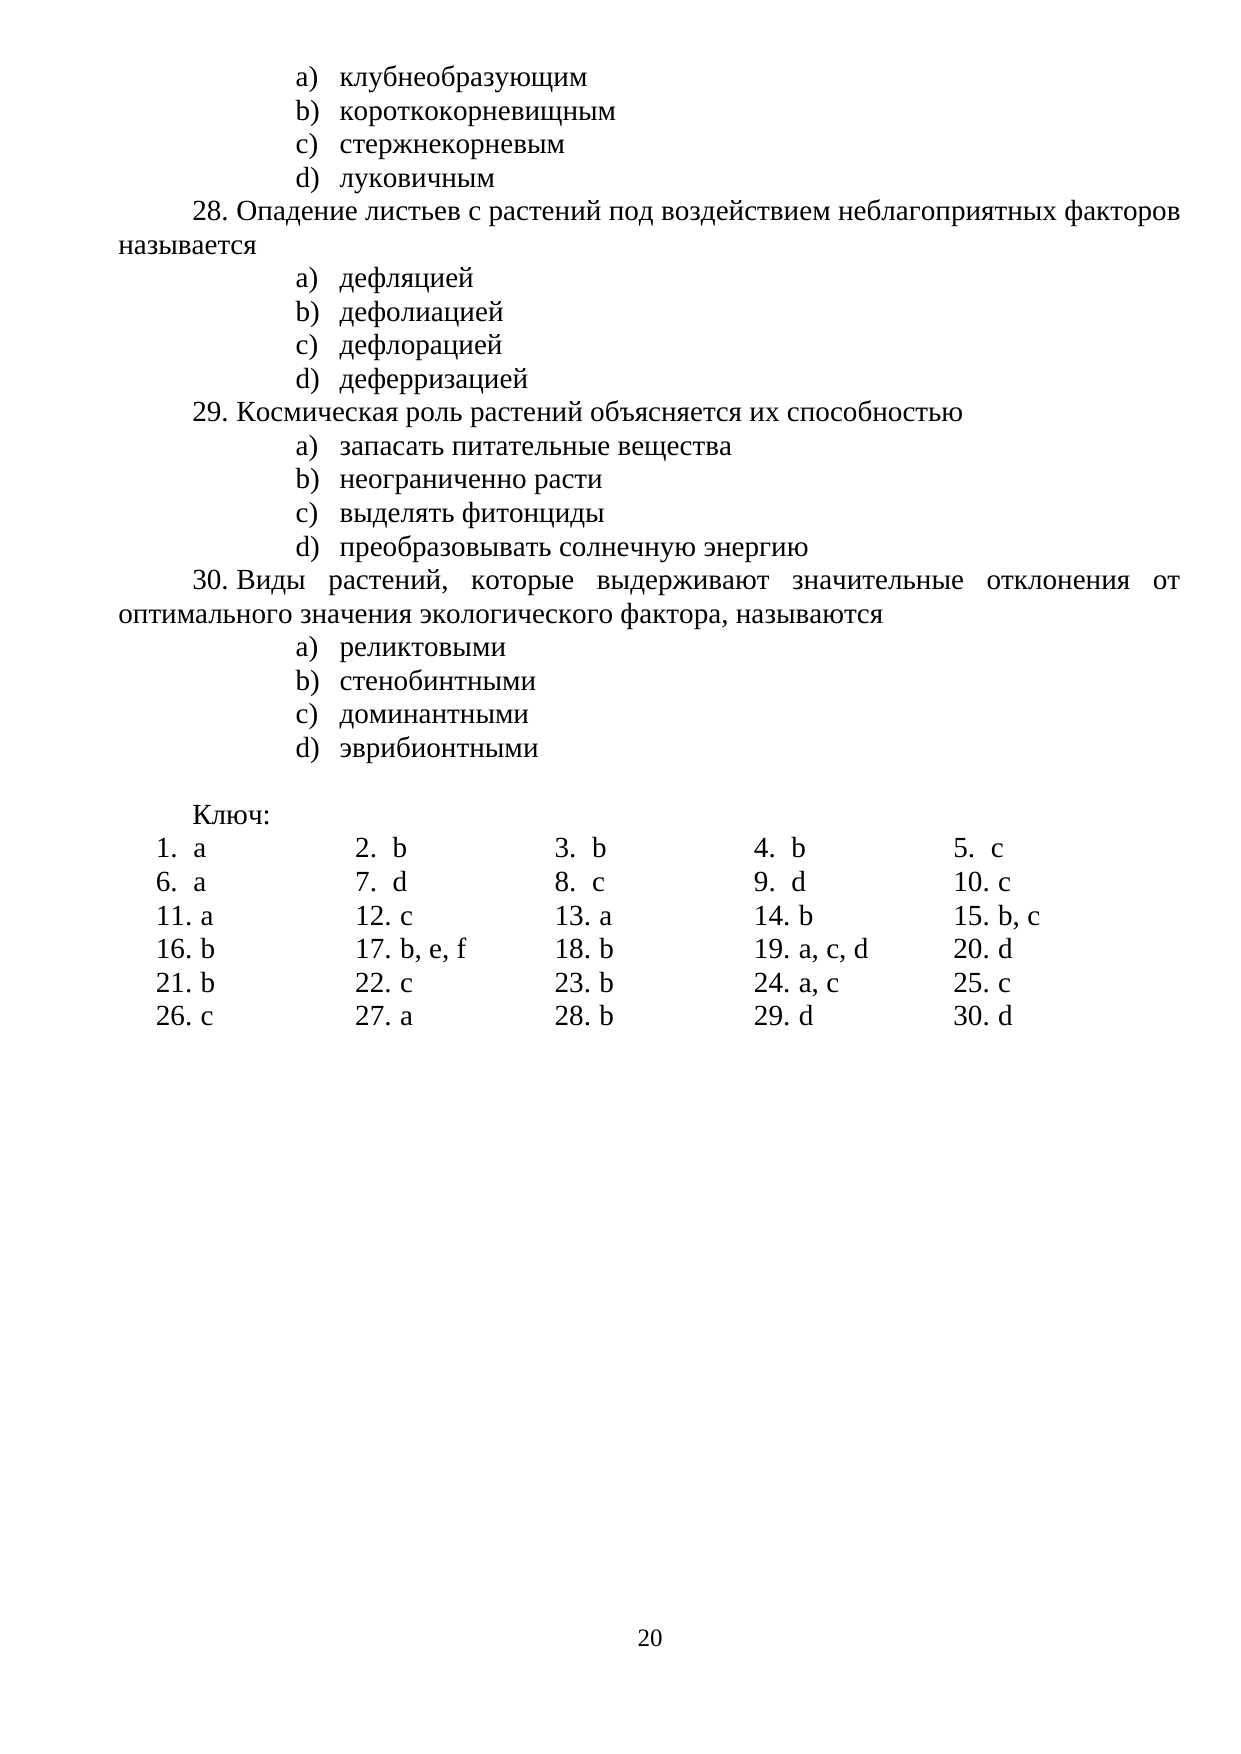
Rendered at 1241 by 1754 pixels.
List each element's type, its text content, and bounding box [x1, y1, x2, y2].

table_header b [705, 831, 904, 864]
list Космическая роль растений объясняется их способностью [118, 394, 1181, 428]
list луковичным [295, 160, 1181, 193]
table_cell b, c [904, 898, 1104, 931]
table_cell d [705, 998, 904, 1032]
table_cell d [904, 931, 1104, 965]
list деферризацией [295, 361, 1181, 394]
table_cell b [506, 965, 705, 998]
table_cell c [506, 864, 705, 898]
list стержнекорневым [295, 126, 1181, 160]
table_cell c [107, 998, 306, 1032]
table_cell c [306, 965, 506, 998]
table_cell b [107, 931, 306, 965]
table_cell d [306, 864, 506, 898]
table_header b [506, 831, 705, 864]
table_cell b, e, f [306, 931, 506, 965]
table_header a [107, 831, 306, 864]
table_cell a [107, 898, 306, 931]
list стенобинтными [295, 663, 1181, 696]
table_cell d [705, 864, 904, 898]
table_cell a [506, 898, 705, 931]
table_cell b [506, 998, 705, 1032]
table_cell a, c [705, 965, 904, 998]
list выделять фитонциды [295, 495, 1181, 529]
table_header c [904, 831, 1104, 864]
table_cell b [506, 931, 705, 965]
table_cell b [705, 898, 904, 931]
table_cell c [306, 898, 506, 931]
list реликтовыми [295, 629, 1181, 663]
list запасать питательные вещества [295, 428, 1181, 462]
text Ключ: [118, 797, 1181, 831]
list эврибионтными [295, 730, 1181, 763]
list короткокорневищным [295, 93, 1181, 126]
list дефолиацией [295, 294, 1181, 327]
table_header b [306, 831, 506, 864]
list преобразовывать солнечную энергию [295, 529, 1181, 562]
table_cell d [904, 998, 1104, 1032]
table_cell a, c, d [705, 931, 904, 965]
list доминантными [295, 696, 1181, 730]
table_cell c [904, 965, 1104, 998]
table_cell a [306, 998, 506, 1032]
list дефляцией [295, 260, 1181, 294]
list клубнеобразующим [295, 59, 1181, 93]
list неограниченно расти [295, 462, 1181, 495]
list Виды растений, которые выдерживают значительные отклонения от оптимального значения экологического фактора, называются [118, 562, 1181, 629]
table_cell b [107, 965, 306, 998]
list дефлорацией [295, 327, 1181, 361]
table_cell a [107, 864, 306, 898]
table_cell c [904, 864, 1104, 898]
list Опадение листьев с растений под воздействием неблагоприятных факторов называется [118, 193, 1181, 260]
